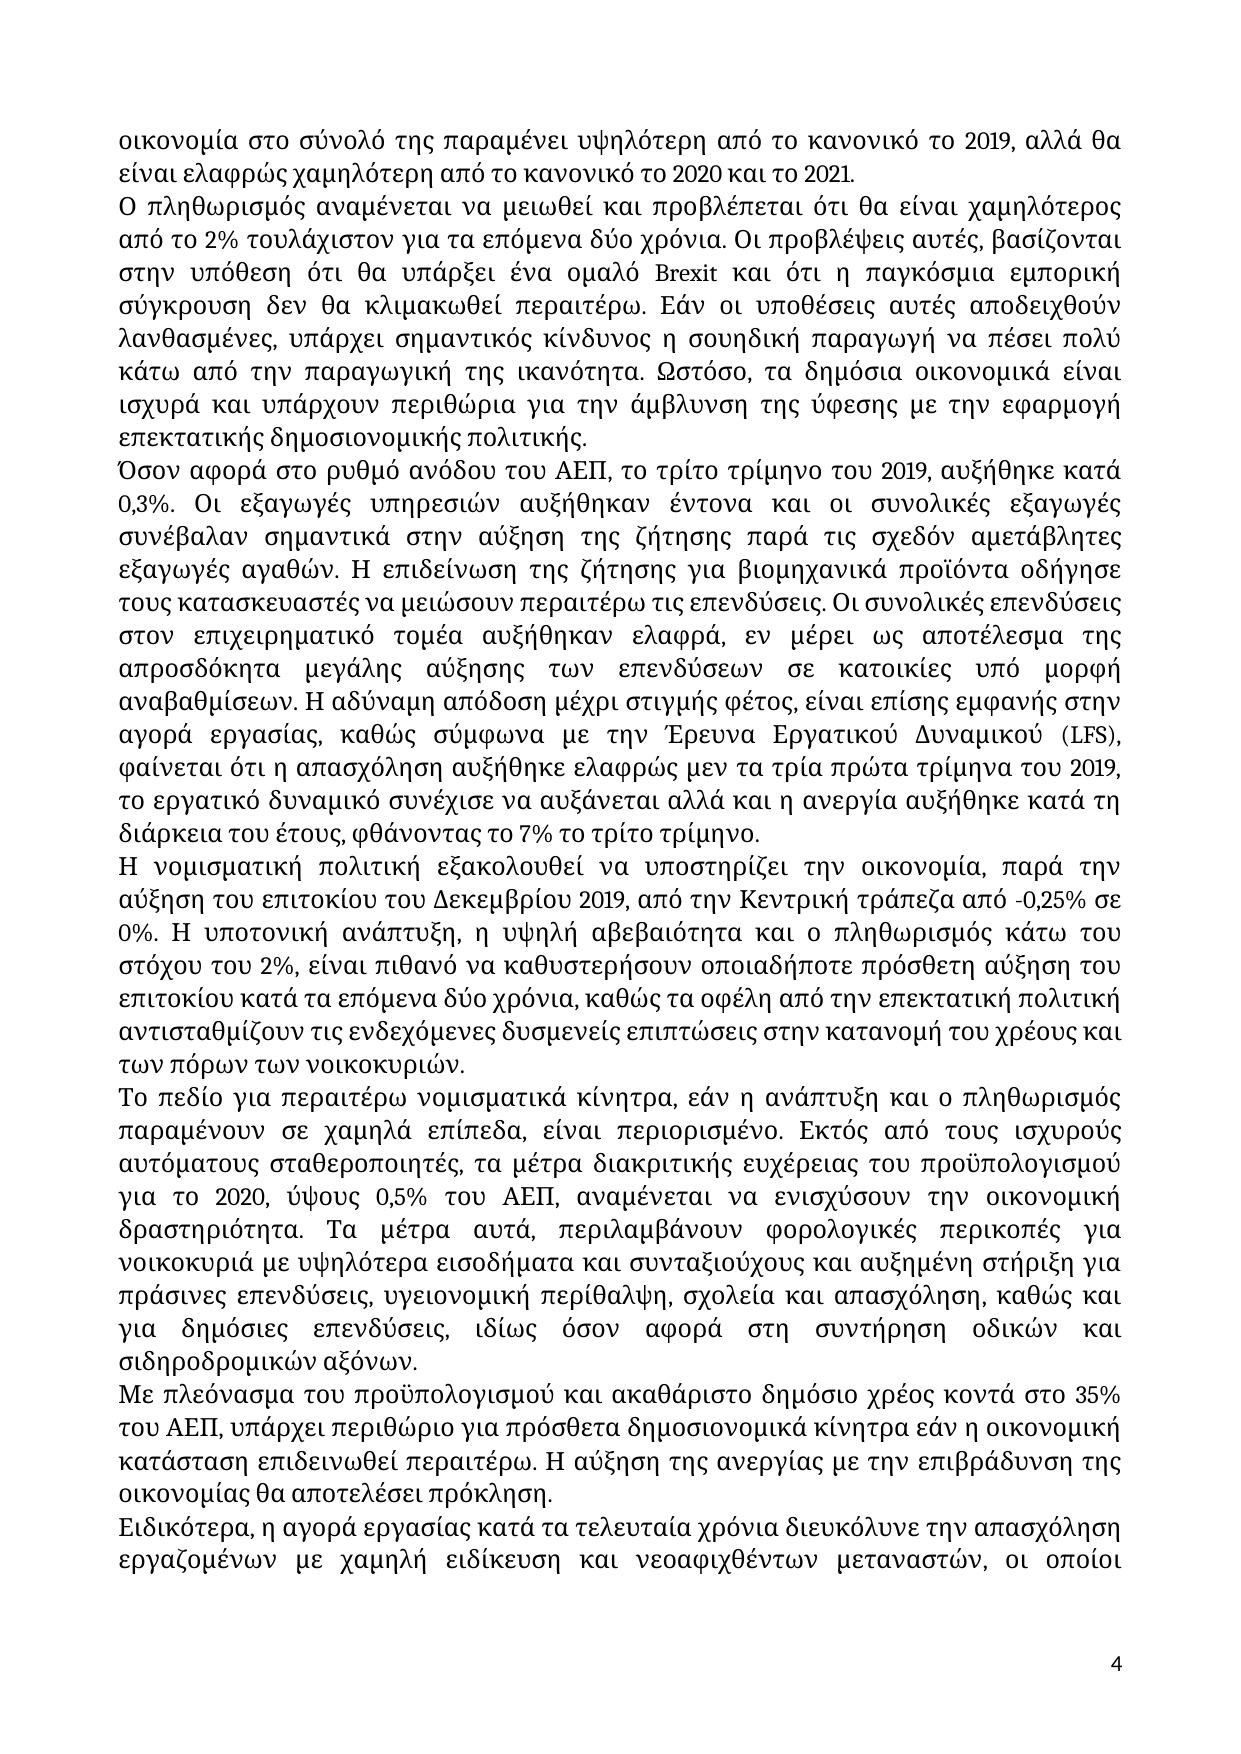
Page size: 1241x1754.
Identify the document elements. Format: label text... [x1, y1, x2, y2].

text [118, 1513, 1122, 1575]
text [118, 127, 1122, 188]
text Η νομισματική πολιτική εξακολουθεί να υποστηρίζει την οικονομία, παρά την αύξηση του επιτοκίου του Δεκεμβρίου 2019, από την Κεντρική τράπεζα από -0,25% σε 0%. Η υποτονική ανάπτυξη, η υψηλή αβεβαιότητα και ο πληθωρισμός κάτω του στόχου του 2%, είναι πιθανό να καθυστερήσουν οποιαδήποτε πρόσθετη αύξηση του επιτοκίου κατά τα επόμενα δύο χρόνια, καθώς τα οφέλη από την επεκτατική πολιτική αντισταθμίζουν τις ενδεχόμενες δυσμενείς επιπτώσεις στην κατανομή του χρέους και των πόρων των νοικοκυριών. [118, 853, 1122, 1080]
text Το πεδίο για περαιτέρω νομισματικά κίνητρα, εάν η ανάπτυξη και ο πληθωρισμός παραμένουν σε χαμηλά επίπεδα, είναι περιορισμένο. Εκτός από τους ισχυρούς αυτόματους σταθεροποιητές, τα μέτρα διακριτικής ευχέρειας του προϋπολογισμού για το 2020, ύψους 0,5% του ΑΕΠ, αναμένεται να ενισχύσουν την οικονομική δραστηριότητα. Τα μέτρα αυτά, περιλαμβάνουν φορολογικές περικοπές για νοικοκυριά με υψηλότερα εισοδήματα και συνταξιούχους και αυξημένη στήριξη για πράσινες επενδύσεις, υγειονομική περίθαλψη, σχολεία και απασχόληση, καθώς και για δημόσιες επενδύσεις, ιδίως όσον αφορά στη συντήρηση οδικών και σιδηροδρομικών αξόνων. [118, 1084, 1122, 1377]
text Όσον αφορά στο ρυθμό ανόδου του ΑΕΠ, το τρίτο τρίμηνο του 2019, αυξήθηκε κατά 0,3%. Οι εξαγωγές υπηρεσιών αυξήθηκαν έντονα και οι συνολικές εξαγωγές συνέβαλαν σημαντικά στην αύξηση της ζήτησης παρά τις σχεδόν αμετάβλητες εξαγωγές αγαθών. Η επιδείνωση της ζήτησης για βιομηχανικά προϊόντα οδήγησε τους κατασκευαστές να μειώσουν περαιτέρω τις επενδύσεις. Οι συνολικές επενδύσεις στον επιχειρηματικό τομέα αυξήθηκαν ελαφρά, εν μέρει ως αποτέλεσμα της απροσδόκητα μεγάλης αύξησης των επενδύσεων σε κατοικίες υπό μορφή αναβαθμίσεων. Η αδύναμη απόδοση μέχρι στιγμής φέτος, είναι επίσης εμφανής στην αγορά εργασίας, καθώς σύμφωνα με την Έρευνα Εργατικού Δυναμικού (LFS), φαίνεται ότι η απασχόληση αυξήθηκε ελαφρώς μεν τα τρία πρώτα τρίμηνα του 2019, το εργατικό δυναμικό συνέχισε να αυξάνεται αλλά και η ανεργία αυξήθηκε κατά τη διάρκεια του έτους, φθάνοντας το 7% το τρίτο τρίμηνο. [118, 457, 1122, 849]
text Ο πληθωρισμός αναμένεται να μειωθεί και προβλέπεται ότι θα είναι χαμηλότερος από το 2% τουλάχιστον για τα επόμενα δύο χρόνια. Οι προβλέψεις αυτές, βασίζονται στην υπόθεση ότι θα υπάρξει ένα ομαλό Brexit και ότι η παγκόσμια εμπορική σύγκρουση δεν θα κλιμακωθεί περαιτέρω. Εάν οι υποθέσεις αυτές αποδειχθούν λανθασμένες, υπάρχει σημαντικός κίνδυνος η σουηδική παραγωγή να πέσει πολύ κάτω από την παραγωγική της ικανότητα. Ωστόσο, τα δημόσια οικονομικά είναι ισχυρά και υπάρχουν περιθώρια για την άμβλυνση της ύφεσης με την εφαρμογή επεκτατικής δημοσιονομικής πολιτικής. [118, 193, 1122, 452]
text Με πλεόνασμα του προϋπολογισμού και ακαθάριστο δημόσιο χρέος κοντά στο 35% του ΑΕΠ, υπάρχει περιθώριο για πρόσθετα δημοσιονομικά κίνητρα εάν η οικονομική κατάσταση επιδεινωθεί περαιτέρω. Η αύξηση της ανεργίας με την επιβράδυνση της οικονομίας θα αποτελέσει πρόκληση. [118, 1381, 1122, 1509]
